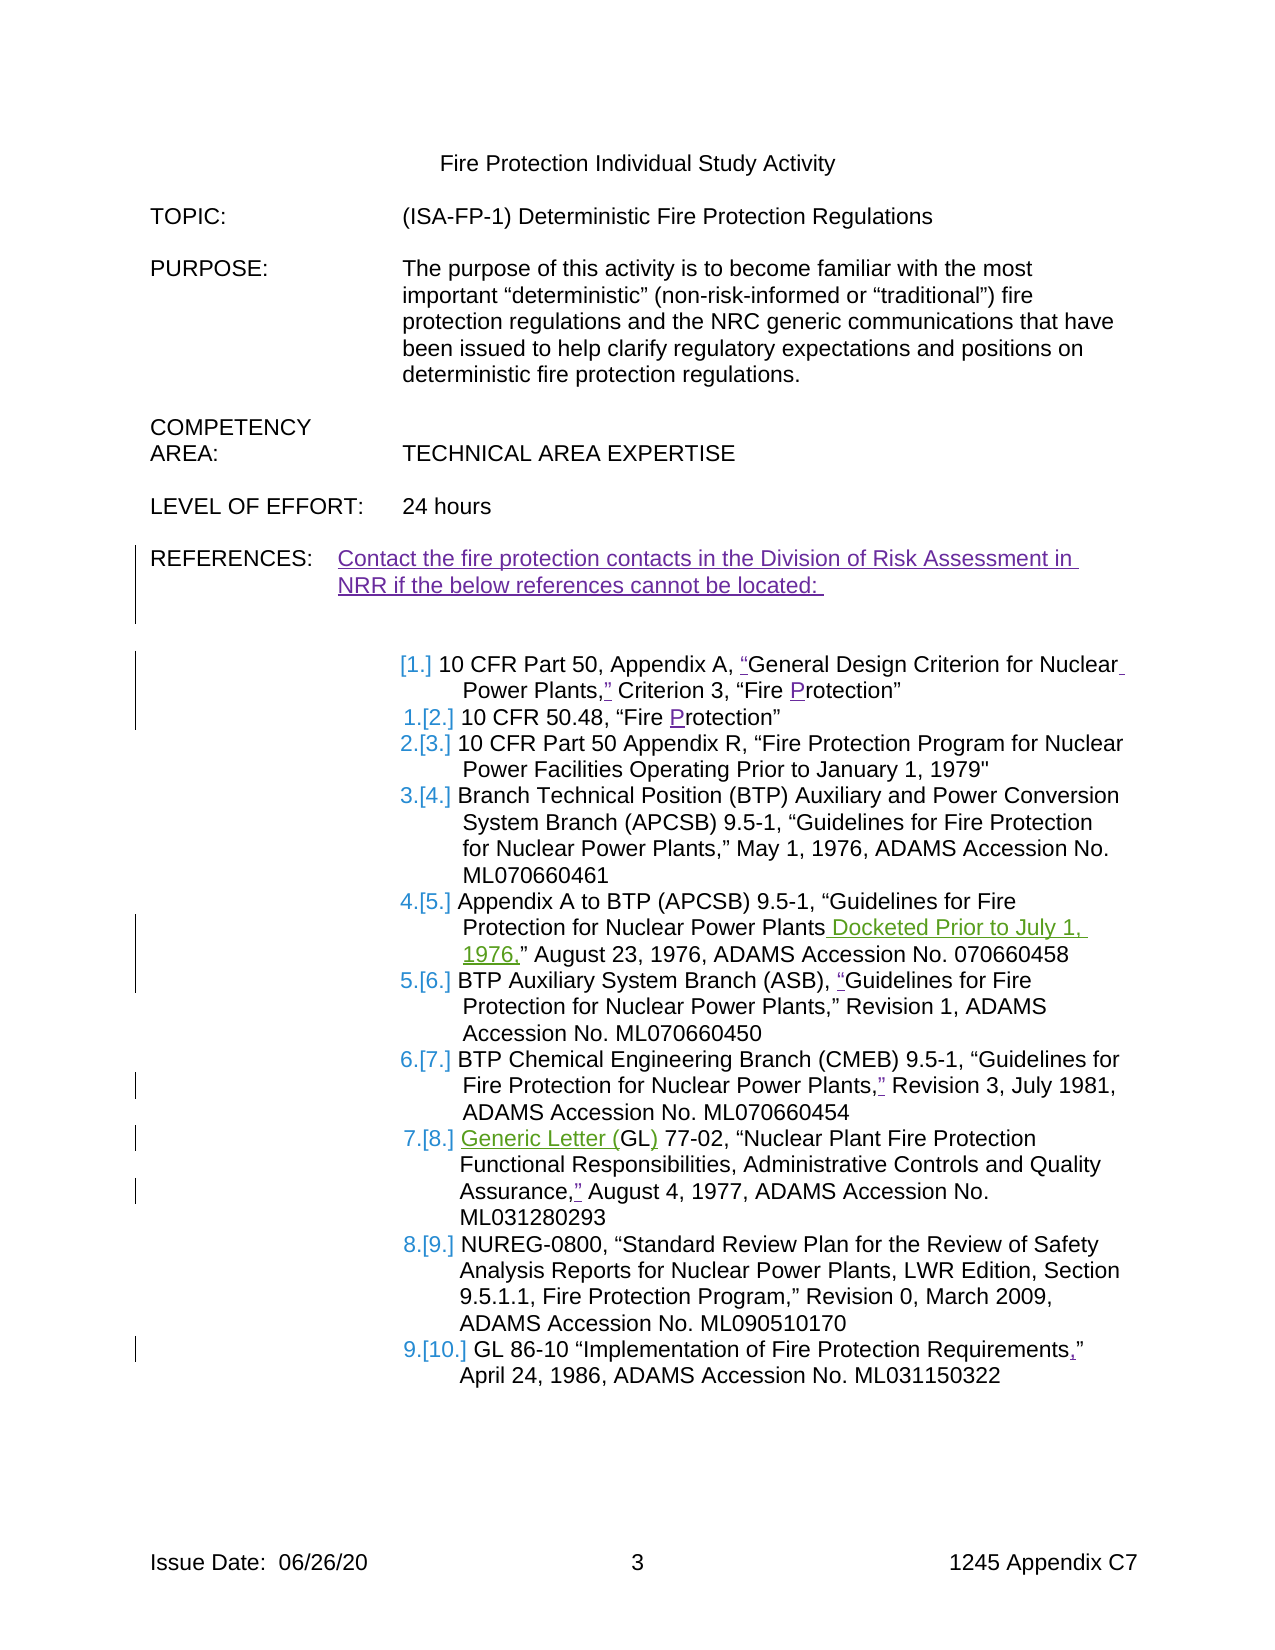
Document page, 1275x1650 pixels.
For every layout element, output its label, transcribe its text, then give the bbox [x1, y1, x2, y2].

list GL 86-10 “Implementation of Fire Protection Requirements” April 24, 1986, ADAMS Accession No. ML031150322 [403, 1336, 1125, 1389]
list 10 CFR Part 50, Appendix A, General Design Criterion for NuclearPower Plants, Criterion 3, “Fire rotection” [400, 651, 1125, 703]
text PURPOSE: The purpose of this activity is to become familiar with the most important “deterministic” (non-risk-informed or “traditional”) fire protection regulations and the NRC generic communications that have been issued to help clarify regulatory expectations and positions on deterministic fire protection regulations. [150, 255, 1125, 387]
text LEVEL OF EFFORT: 24 hours [150, 493, 1125, 519]
list NUREG-0800, “Standard Review Plan for the Review of Safety Analysis Reports for Nuclear Power Plants, LWR Edition, Section 9.5.1.1, Fire Protection Program,” Revision 0, March 2009, ADAMS Accession No. ML090510170 [403, 1231, 1125, 1336]
text REFERENCES: [150, 545, 1125, 598]
list GL 77-02, “Nuclear Plant Fire Protection Functional Responsibilities, Administrative Controls and Quality Assurance, August 4, 1977, ADAMS Accession No. ML031280293 [403, 1125, 1125, 1231]
list 10 CFR 50.48, “Fire rotection” [403, 703, 1125, 730]
list BTP Auxiliary System Branch (ASB), Guidelines for Fire Protection for Nuclear Power Plants,” Revision 1, ADAMS Accession No. ML070660450 [400, 967, 1125, 1046]
text Fire Protection Individual Study Activity [150, 150, 1125, 176]
list 10 CFR Part 50 Appendix R, “Fire Protection Program for Nuclear Power Facilities Operating Prior to January 1, 1979" [400, 730, 1125, 782]
text AREA: TECHNICAL AREA EXPERTISE [150, 440, 1125, 466]
list BTP Chemical Engineering Branch (CMEB) 9.5-1, “Guidelines for Fire Protection for Nuclear Power Plants, Revision 3, July 1981, ADAMS Accession No. ML070660454 [400, 1046, 1125, 1125]
list Branch Technical Position (BTP) Auxiliary and Power Conversion System Branch (APCSB) 9.5-1, “Guidelines for Fire Protection for Nuclear Power Plants,” May 1, 1976, ADAMS Accession No. ML070660461 [400, 782, 1125, 888]
text TOPIC: (ISA-FP-1) Deterministic Fire Protection Regulations [150, 203, 1125, 229]
text COMPETENCY [150, 413, 1125, 440]
list Appendix A to BTP (APCSB) 9.5-1, “Guidelines for Fire Protection for Nuclear Power Plants” August 23, 1976, ADAMS Accession No. 070660458 [400, 888, 1125, 967]
